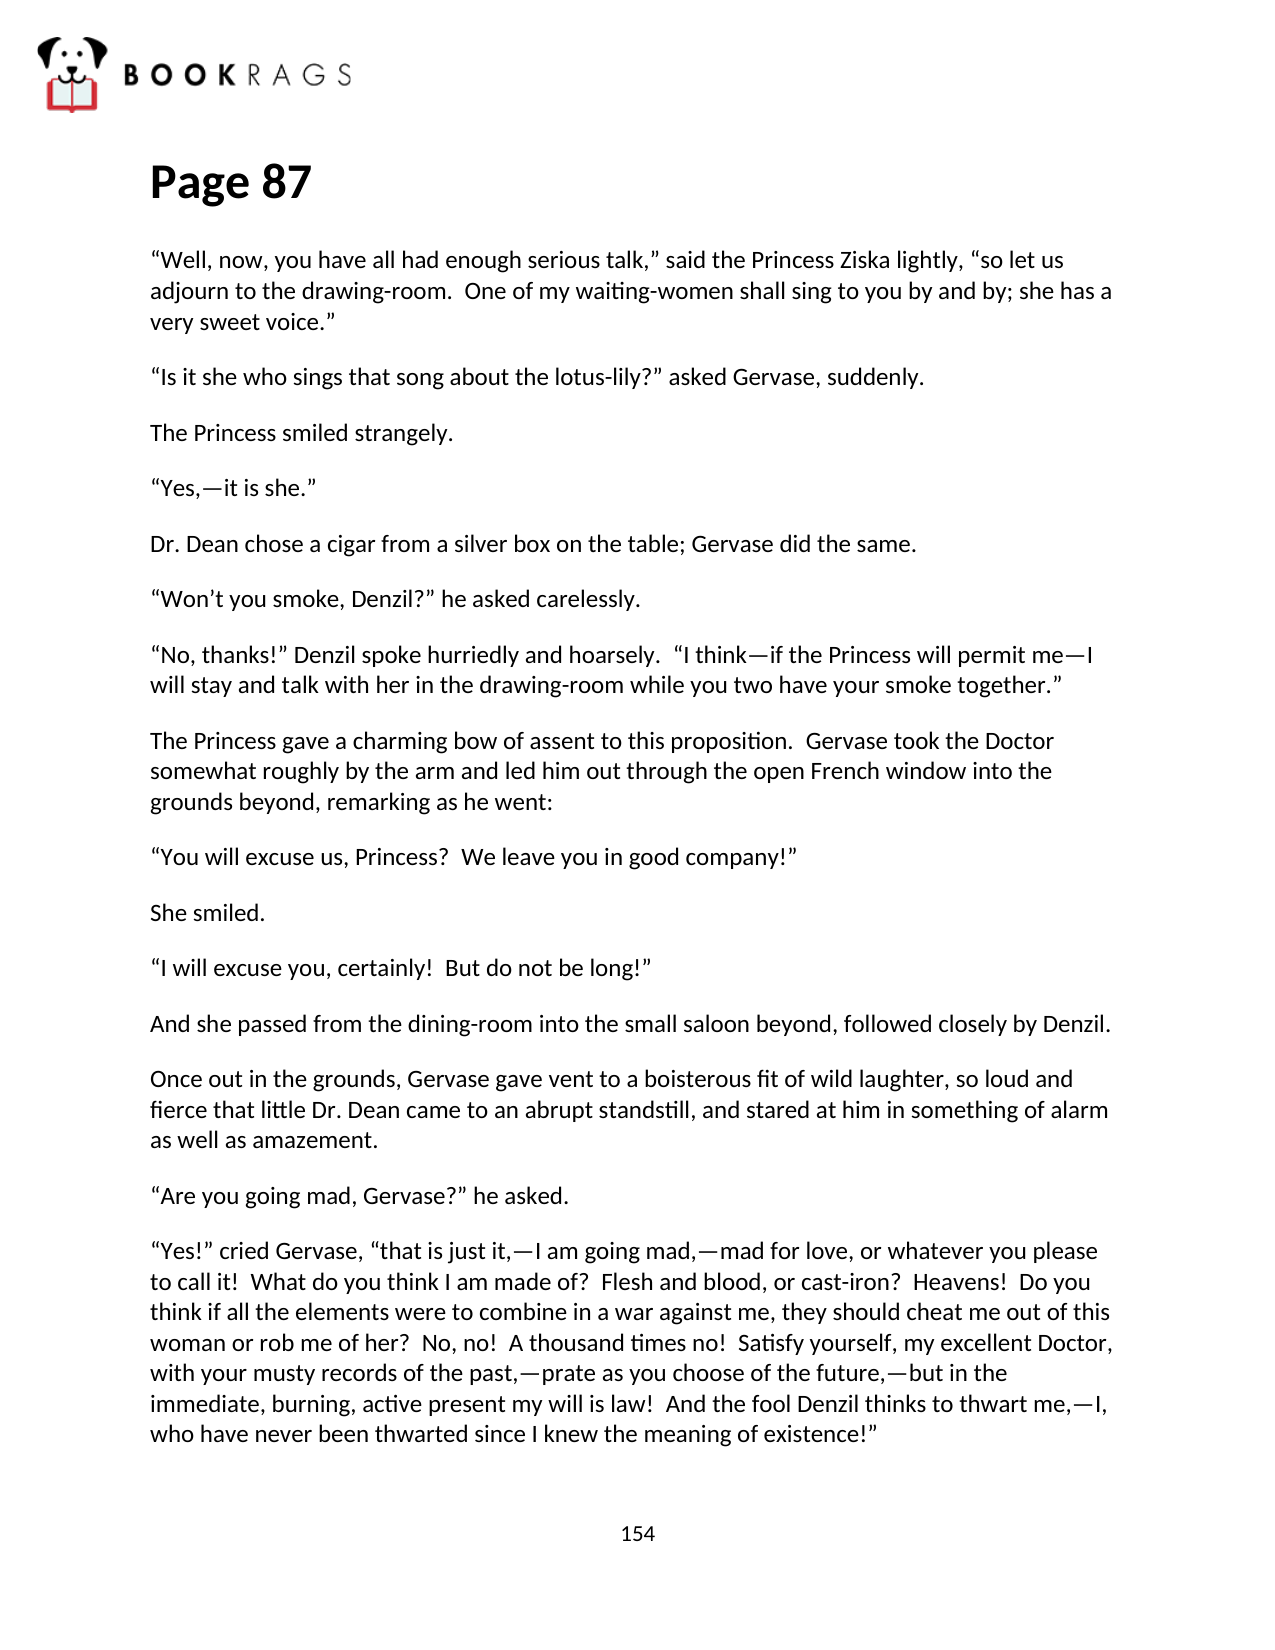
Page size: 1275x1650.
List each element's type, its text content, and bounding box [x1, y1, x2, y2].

text The Princess gave a charming bow of assent to this proposition. Gervase took the Doctor somewhat roughly by the arm and led him out through the open French window into the grounds beyond, remarking as he went: [150, 725, 1125, 816]
text “Yes!” cried Gervase, “that is just it,—­I am going mad,—­mad for love, or whatever you please to call it! What do you think I am made of? Flesh and blood, or cast-iron? Heavens! Do you think if all the elements were to combine in a war against me, they should cheat me out of this woman or rob me of her? No, no! A thousand times no! Satisfy yourself, my excellent Doctor, with your musty records of the past,—­prate as you choose of the future,—­but in the immediate, burning, active present my will is law! And the fool Denzil thinks to thwart me,—­I, who have never been thwarted since I knew the meaning of existence!” [150, 1236, 1125, 1449]
text Dr. Dean chose a cigar from a silver box on the table; Gervase did the same. [150, 528, 1125, 558]
text “Well, now, you have all had enough serious talk,” said the Princess Ziska lightly, “so let us adjourn to the drawing-room. One of my waiting-women shall sing to you by and by; she has a very sweet voice.” [150, 244, 1125, 336]
text And she passed from the dining-room into the small saloon beyond, followed closely by Denzil. [150, 1008, 1125, 1038]
text “Are you going mad, Gervase?” he asked. [150, 1180, 1125, 1211]
text “Yes,—­it is she.” [150, 472, 1125, 503]
text “Is it she who sings that song about the lotus-lily?” asked Gervase, suddenly. [150, 361, 1125, 392]
text Page 87 [150, 150, 1125, 211]
text “No, thanks!” Denzil spoke hurriedly and hoarsely. “I think—­if the Princess will permit me—­I will stay and talk with her in the drawing-room while you two have your smoke together.” [150, 639, 1125, 700]
text “You will excuse us, Princess? We leave you in good company!” [150, 841, 1125, 872]
text The Princess smiled strangely. [150, 417, 1125, 447]
text She smiled. [150, 897, 1125, 927]
picture [37, 37, 351, 113]
text “Won’t you smoke, Denzil?” he asked carelessly. [150, 583, 1125, 614]
text Once out in the grounds, Gervase gave vent to a boisterous fit of wild laughter, so loud and fierce that little Dr. Dean came to an abrupt standstill, and stared at him in something of alarm as well as amazement. [150, 1063, 1125, 1155]
text “I will excuse you, certainly! But do not be long!” [150, 952, 1125, 983]
